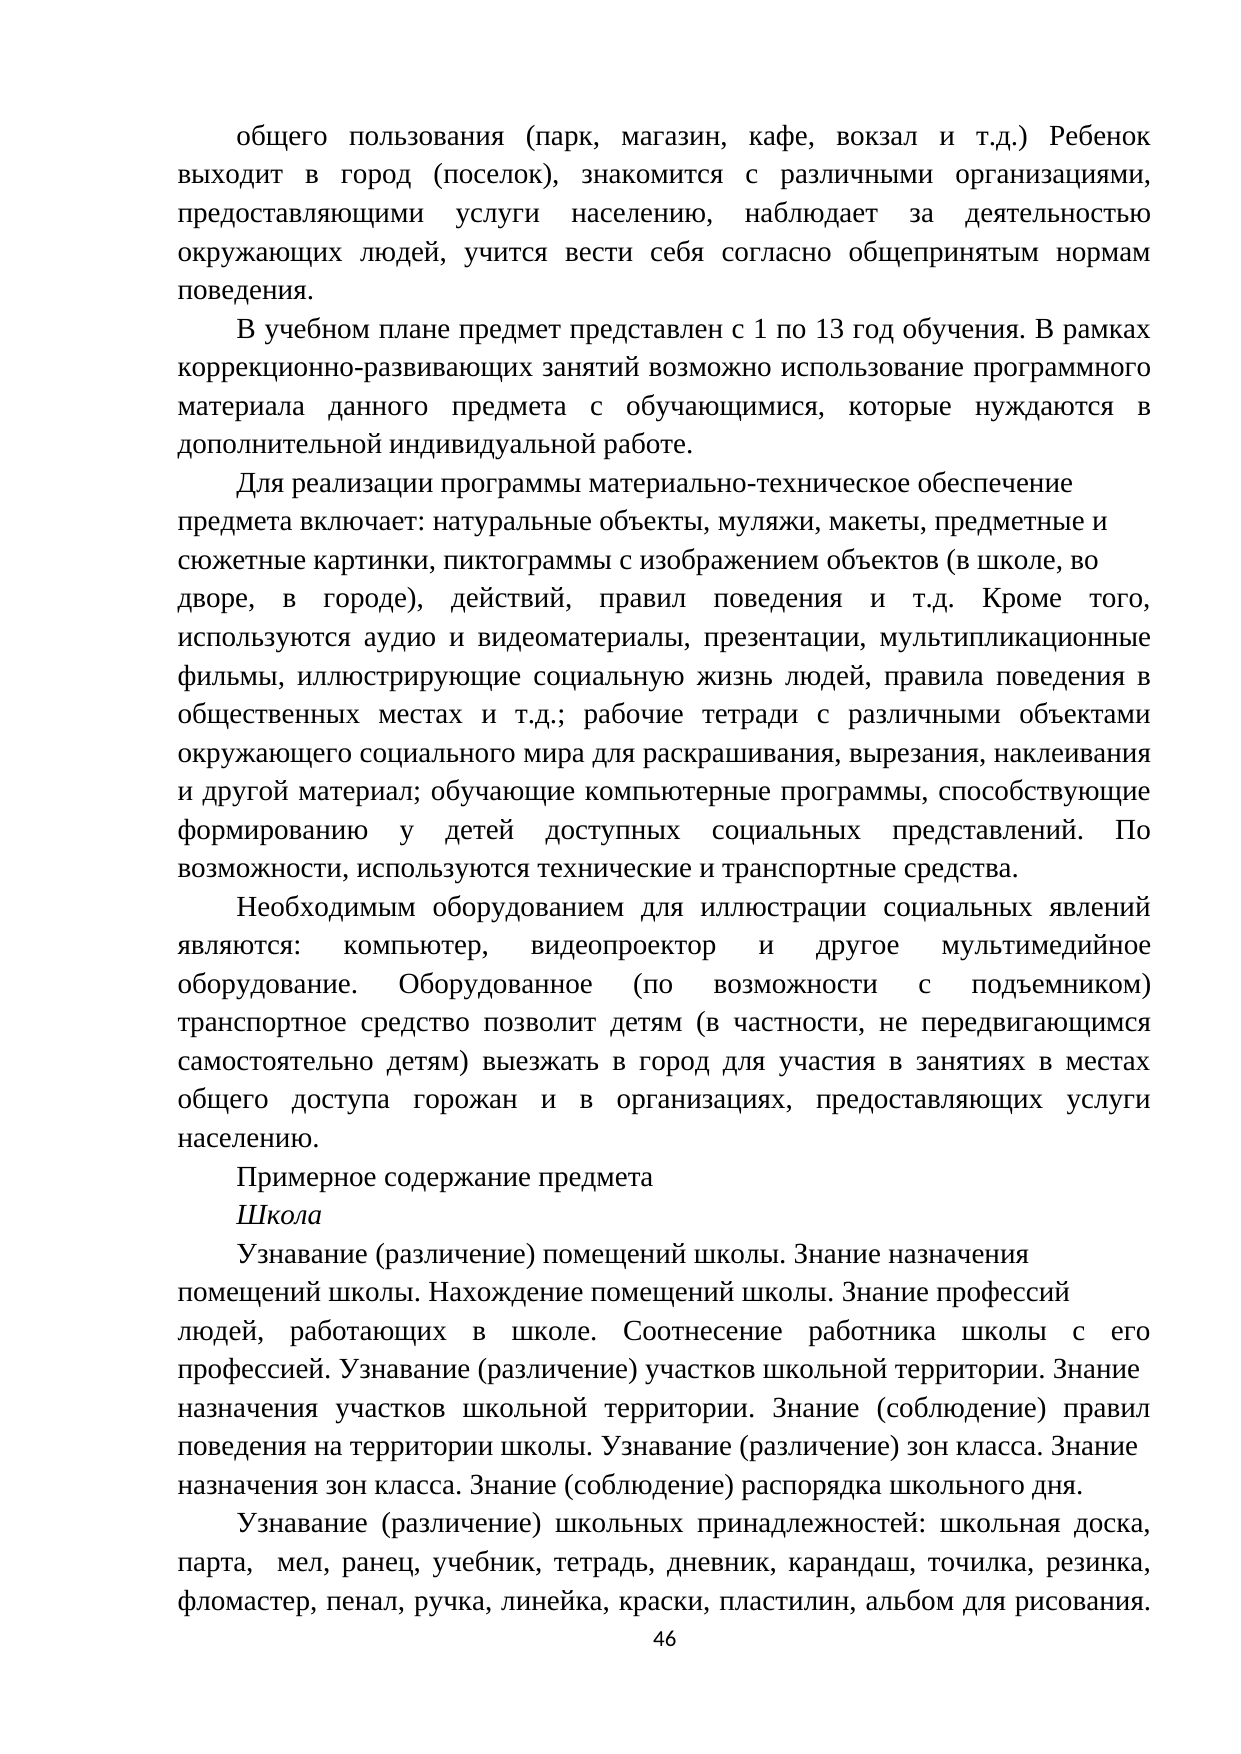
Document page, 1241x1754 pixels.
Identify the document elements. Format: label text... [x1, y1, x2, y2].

text назначения зон класса. Знание (соблюдение) распорядка школьного дня. [177, 1467, 1152, 1501]
text Узнавание (различение) помещений школы. Знание назначения [177, 1236, 1152, 1269]
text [177, 1506, 1152, 1616]
text общего пользования (парк, магазин, кафе, вокзал и т.д.) Ребенок выходит в город (поселок), знакомится с различными организациями, предоставляющими услуги населению, наблюдает за деятельностью окружающих людей, учится вести себя согласно общепринятым нормам поведения. [177, 118, 1152, 306]
text В учебном плане предмет представлен с 1 по 13 год обучения. В рамках коррекционно-развивающих занятий возможно использование программного материала данного предмета с обучающимися, которые нуждаются в дополнительной индивидуальной работе. [177, 311, 1152, 460]
text сюжетные картинки, пиктограммы с изображением объектов (в школе, во [177, 542, 1152, 576]
text Для реализации программы материально-техническое обеспечение [177, 465, 1152, 498]
text предмета включает: натуральные объекты, муляжи, макеты, предметные и [177, 503, 1152, 537]
text Школа [177, 1197, 1152, 1231]
text помещений школы. Нахождение помещений школы. Знание профессий [177, 1274, 1152, 1308]
text Необходимым оборудованием для иллюстрации социальных явлений являются: компьютер, видеопроектор и другое мультимедийное оборудование. Оборудованное (по возможности с подъемником) транспортное средство позволит детям (в частности, не передвигающимся самостоятельно детям) выезжать в город для участия в занятиях в местах общего доступа горожан и в организациях, предоставляющих услуги населению. [177, 889, 1152, 1154]
text людей, работающих в школе. Соотнесение работника школы с его профессией. Узнавание (различение) участков школьной территории. Знание [177, 1313, 1152, 1385]
text Примерное содержание предмета [177, 1159, 1152, 1192]
text дворе, в городе), действий, правил поведения и т.д. Кроме того, используются аудио и видеоматериалы, презентации, мультипликационные фильмы, иллюстрирующие социальную жизнь людей, правила поведения в общественных местах и т.д.; рабочие тетради с различными объектами окружающего социального мира для раскрашивания, вырезания, наклеивания и другой материал; обучающие компьютерные программы, способствующие формированию у детей доступных социальных представлений. По возможности, используются технические и транспортные средства. [177, 581, 1152, 884]
text назначения участков школьной территории. Знание (соблюдение) правил поведения на территории школы. Узнавание (различение) зон класса. Знание [177, 1390, 1152, 1462]
